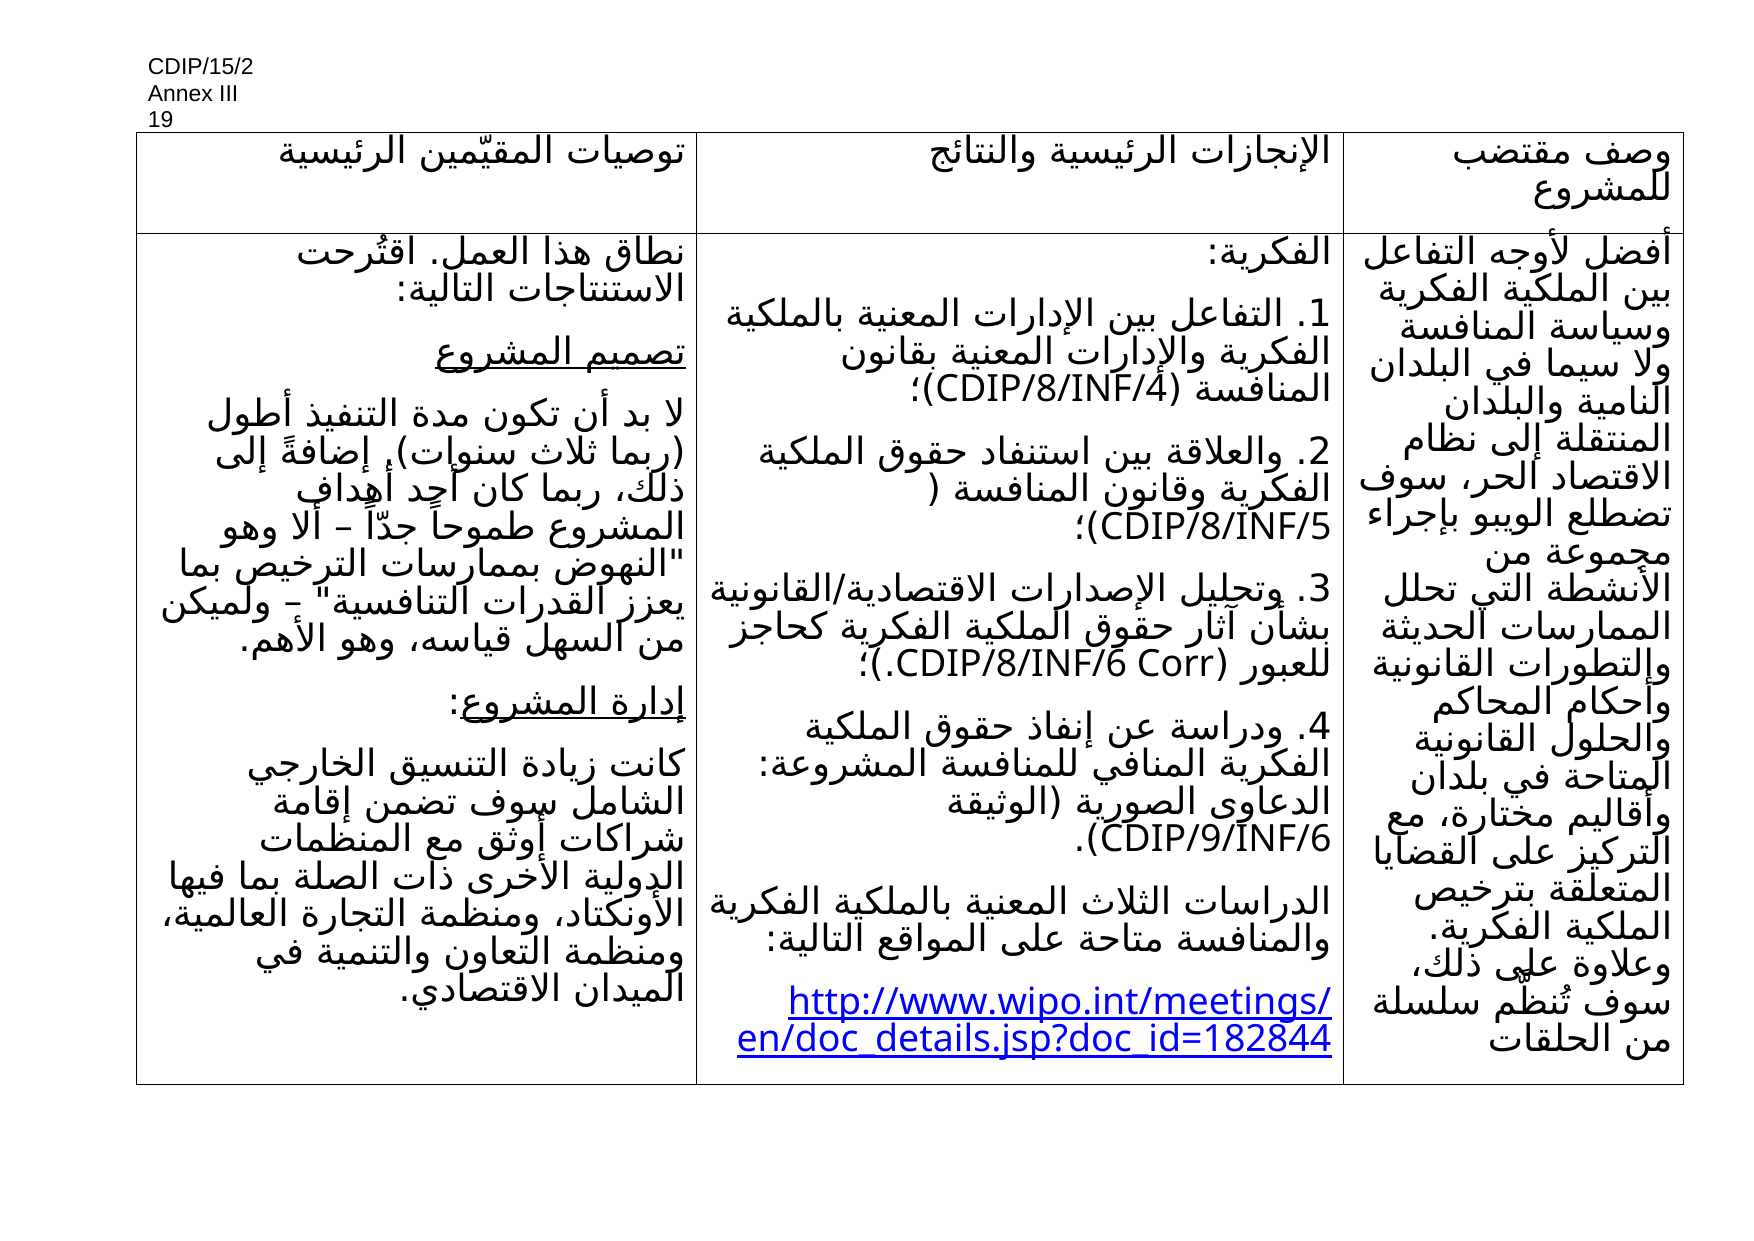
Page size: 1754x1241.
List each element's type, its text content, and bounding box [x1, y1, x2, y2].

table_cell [1344, 234, 1683, 1084]
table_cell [697, 234, 1343, 1084]
table_header توصيات المقيّمين الرئيسية [137, 133, 696, 233]
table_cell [137, 234, 696, 1084]
table_header الإنجازات الرئيسية والنتائج [697, 133, 1343, 233]
table_header وصف مقتضب للمشروع [1344, 133, 1683, 233]
